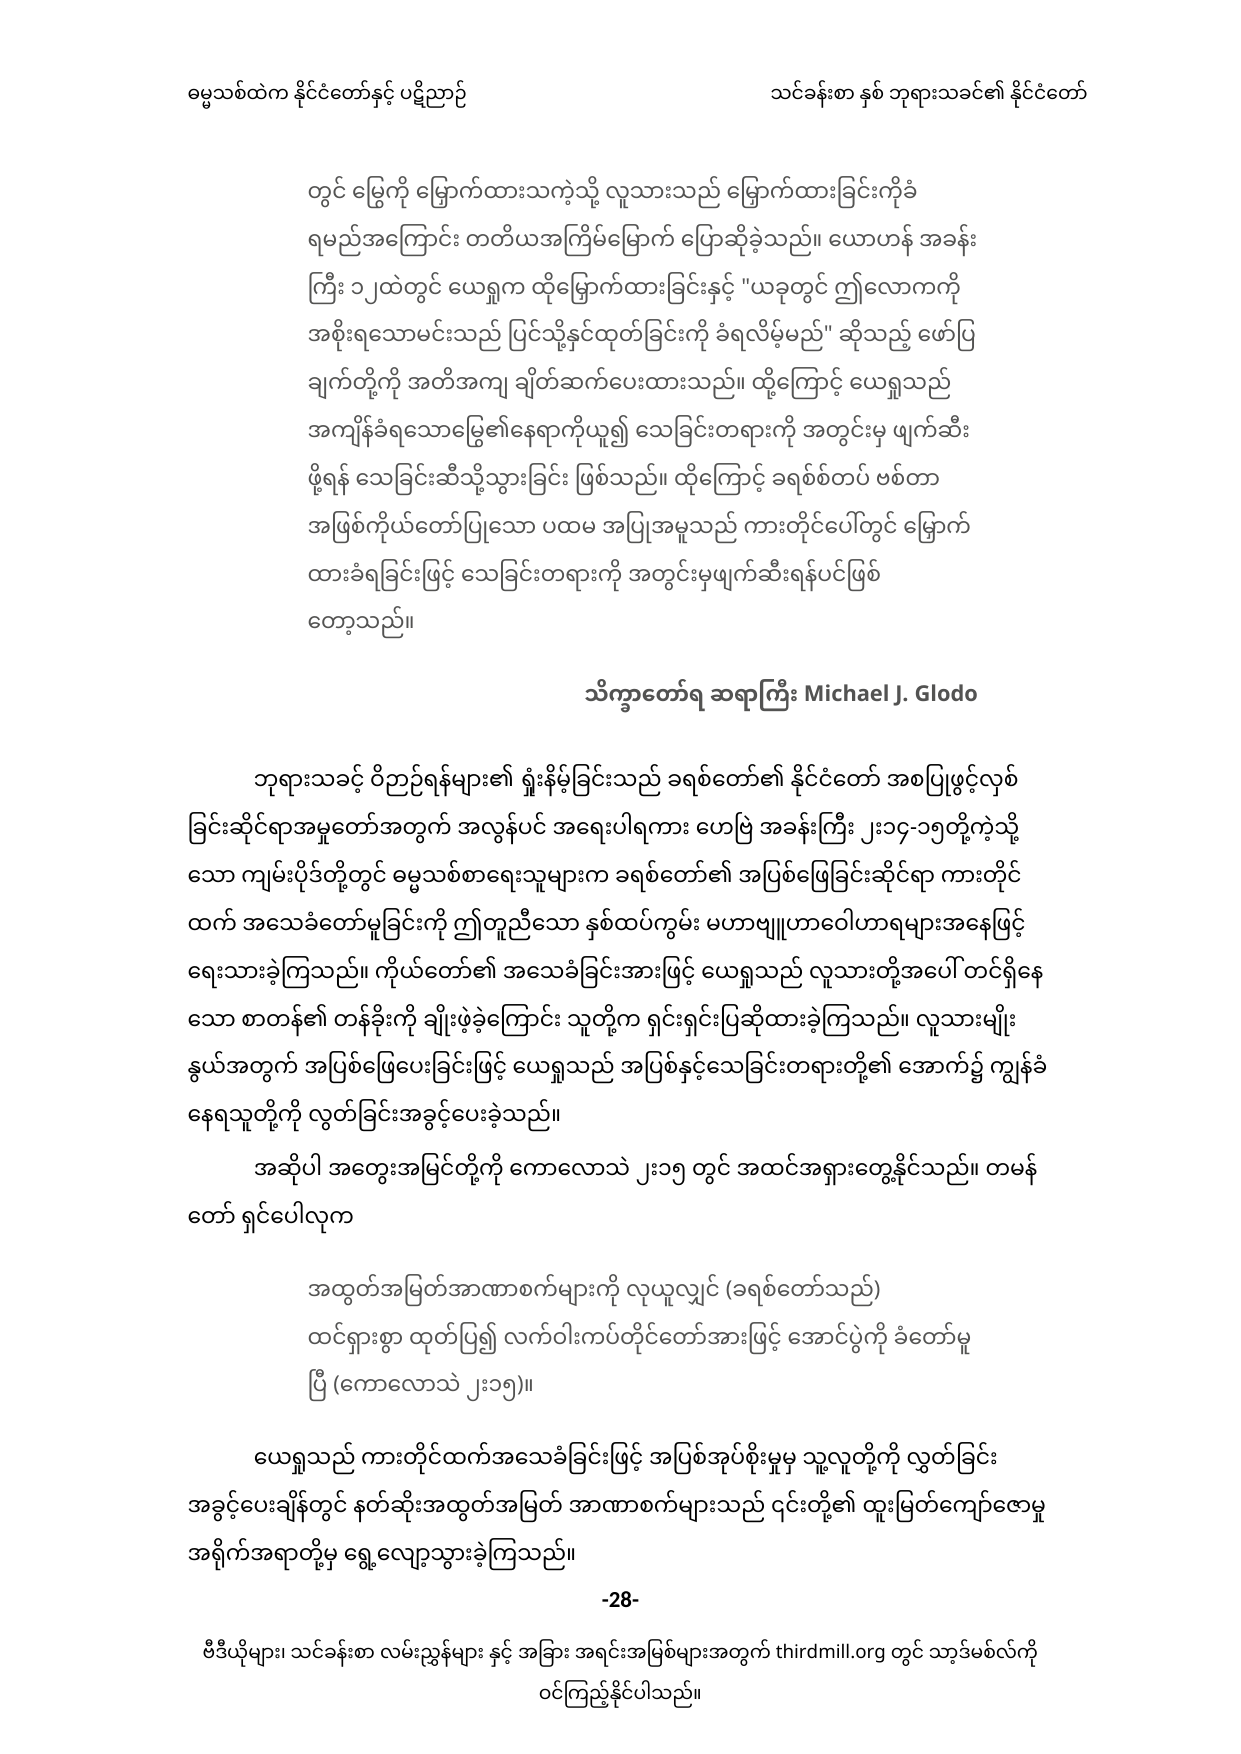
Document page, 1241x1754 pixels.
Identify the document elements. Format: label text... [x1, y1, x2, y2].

text ဘုရားသခင့် ဝိဉာဉ်ရန်များ၏ ရှုံးနိမ့်ခြင်းသည် ခရစ်တော်၏ နိုင်ငံတော် အစပြုဖွင့်လှစ်ခြင်းဆိုင်ရာအမှုတော်အတွက် အလွန်ပင် အရေးပါရကား ဟေဗြဲ အခန်းကြီး ၂း၁၄-၁၅တို့ကဲ့သို့သော ကျမ်းပိုဒ်တို့တွင် ဓမ္မသစ်စာရေးသူများက ခရစ်တော်၏ အပြစ်ဖြေခြင်းဆိုင်ရာ ကားတိုင်ထက် အသေခံတော်မူခြင်းကို ဤတူညီသော နှစ်ထပ်ကွမ်း မဟာဗျူဟာဝေါဟာရများအနေဖြင့် ရေးသားခဲ့ကြသည်။ ကိုယ်တော်၏ အသေခံခြင်းအားဖြင့် ယေရှုသည် လူသားတို့အပေါ် တင်ရှိနေသော စာတန်၏ တန်ခိုးကို ချိုးဖဲ့ခဲ့ကြောင်း သူတို့က ရှင်းရှင်းပြဆိုထားခဲ့ကြသည်။ လူသားမျိုးနွယ်အတွက် အပြစ်ဖြေပေးခြင်းဖြင့် ယေရှုသည် အပြစ်နှင့်သေခြင်းတရားတို့၏ အောက်၌ ကျွန်ခံနေရသူတို့ကို လွတ်ခြင်းအခွင့်ပေးခဲ့သည်။ [187, 758, 1053, 1140]
text သိက္ခာတော်ရ ဆရာကြီး Michael J. Glodo [187, 673, 978, 720]
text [307, 169, 978, 648]
text အထွတ်အမြတ်အာဏာစက်များကို လုယူလျှင် (ခရစ်တော်သည်) ထင်ရှားစွာ ထုတ်ပြ၍ လက်ဝါးကပ်တိုင်တော်အားဖြင့် အောင်ပွဲကို ခံတော်မူပြီ (ကောလောသဲ ၂း၁၅)။​ [307, 1267, 978, 1411]
text ယေရှုသည် ကားတိုင်ထက်အသေခံခြင်းဖြင့် အပြစ်အုပ်စိုးမှုမှ သူ့လူတို့ကို လွှတ်ခြင်းအခွင့်ပေးချိန်တွင် နတ်ဆိုးအထွတ်အမြတ် အာဏာစက်များသည် ၎င်းတို့၏ ထူးမြတ်ကျော်ဇောမှု အရိုက်အရာတို့မှ ရွေ့လျော့သွားခဲ့ကြသည်။ [187, 1436, 1053, 1579]
text အဆိုပါ အတွေးအမြင်တို့ကို ကောလောသဲ ၂း၁၅ တွင် အထင်အရှားတွေ့နိုင်သည်။ တမန်တော် ရှင်ပေါလုက [187, 1147, 1053, 1242]
